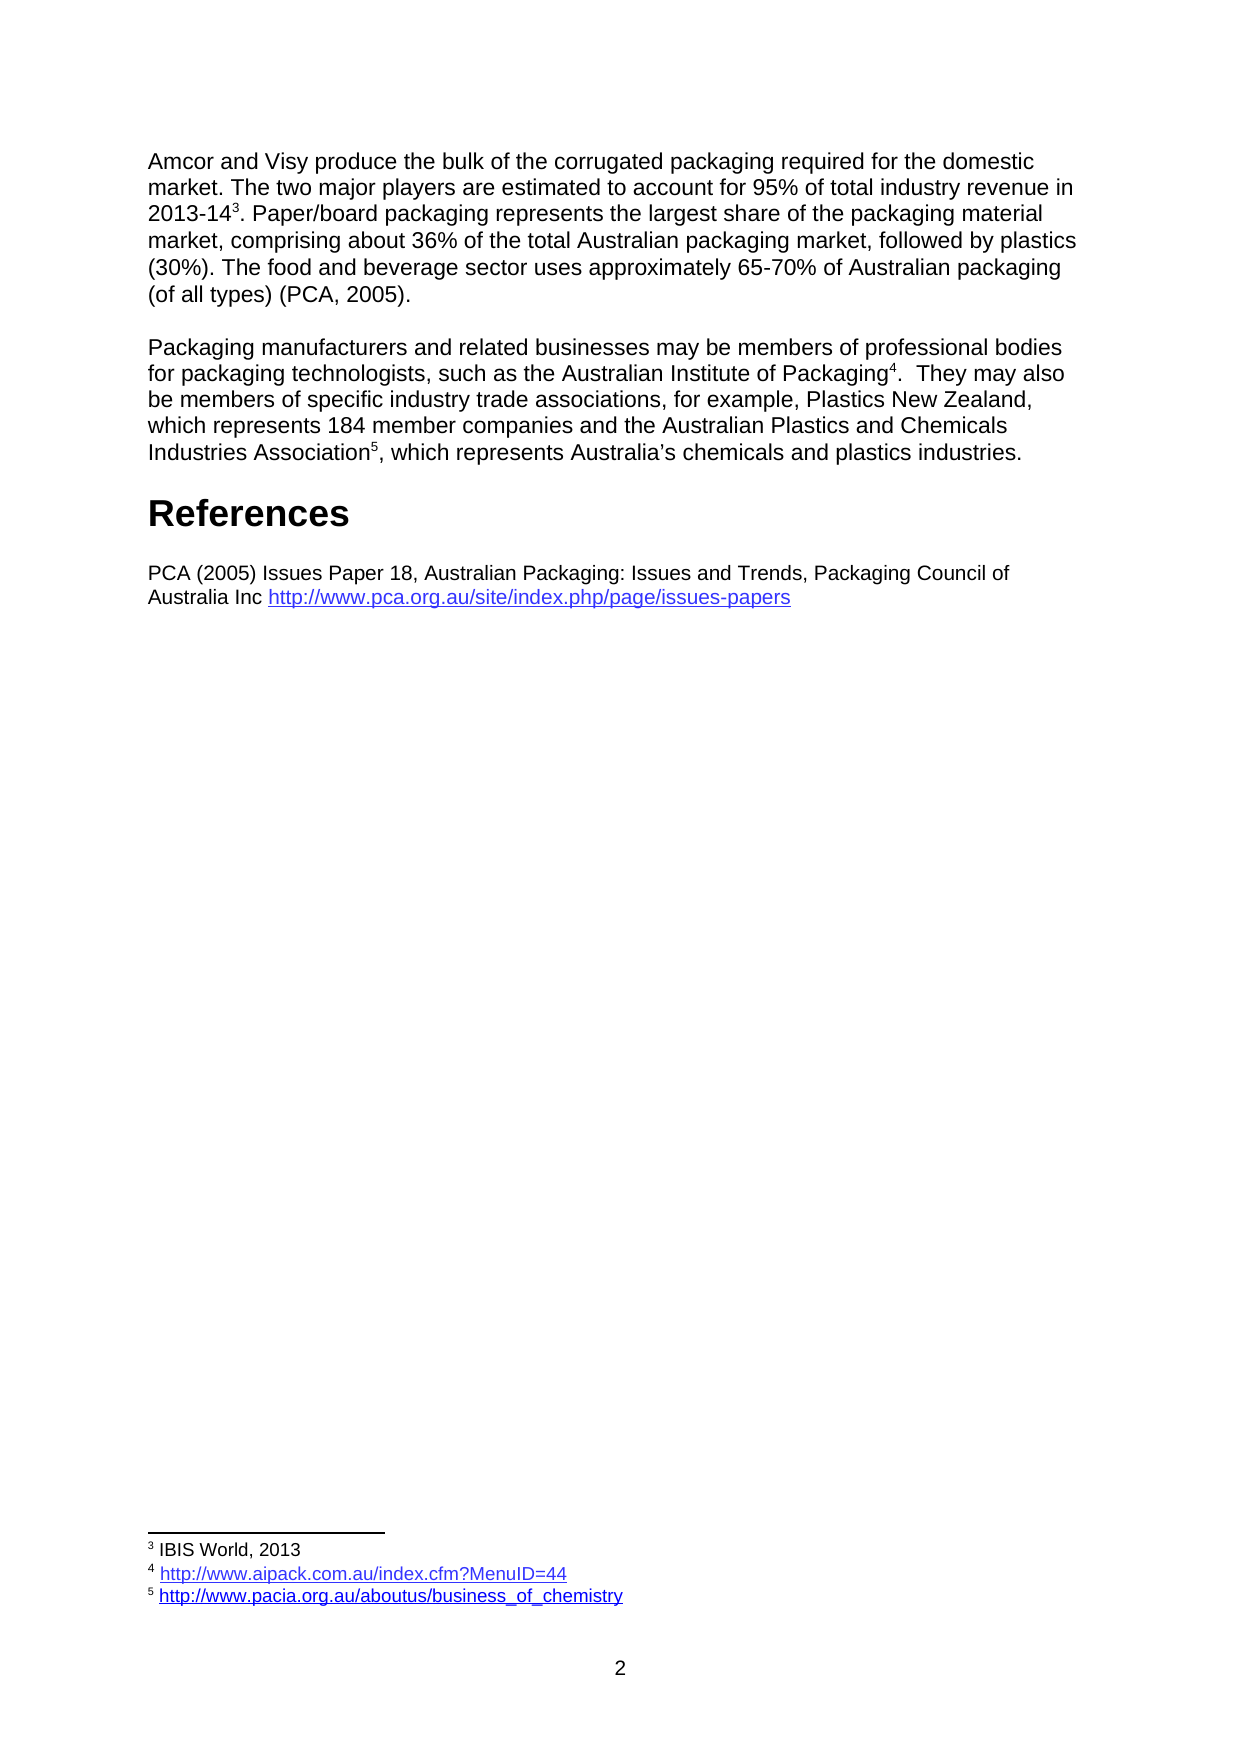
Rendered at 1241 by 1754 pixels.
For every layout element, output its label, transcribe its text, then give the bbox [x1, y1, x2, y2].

text References [148, 492, 1092, 535]
text Packaging manufacturers and related businesses may be members of professional bodies for packaging technologists, such as the Australian Institute of Packaging. They may also be members of specific industry trade associations, for example, Plastics New Zealand, which represents 184 member companies and the Australian Plastics and Chemicals Industries Association, which represents Australia’s chemicals and plastics industries. [148, 333, 1092, 465]
text PCA (2005) Issues Paper 18, Australian Packaging: Issues and Trends, Packaging Council of Australia Inc http://www.pca.org.au/site/index.php/page/issues-papers [148, 561, 1092, 609]
text Amcor and Visy produce the bulk of the corrugated packaging required for the domestic market. The two major players are estimated to account for 95% of total industry revenue in 2013-14. Paper/board packaging represents the largest share of the packaging material market, comprising about 36% of the total Australian packaging market, followed by plastics (30%). The food and beverage sector uses approximately 65‐70% of Australian packaging (of all types) (PCA, 2005). [148, 148, 1092, 307]
